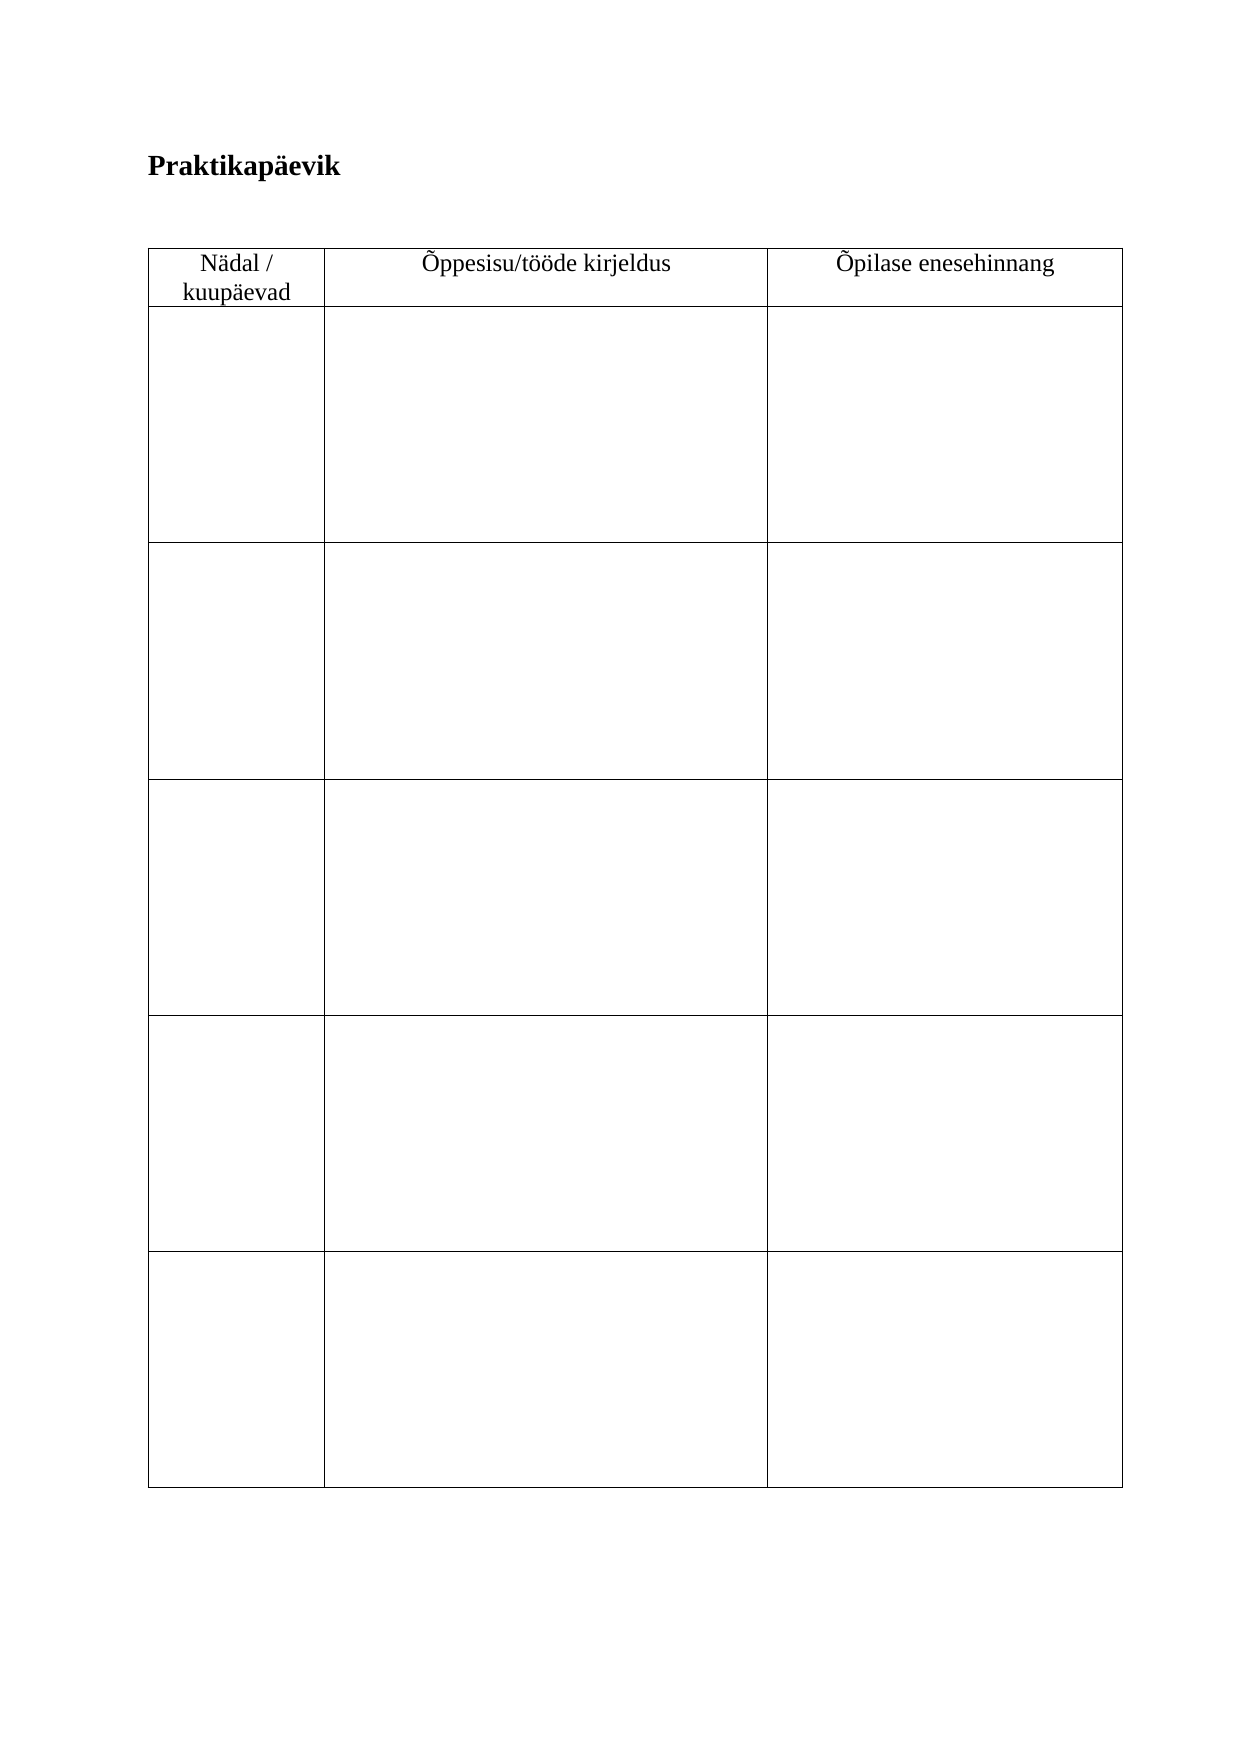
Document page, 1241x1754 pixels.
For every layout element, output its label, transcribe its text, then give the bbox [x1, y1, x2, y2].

table_header Õpilase enesehinnang [768, 249, 1122, 306]
table_cell [149, 307, 324, 542]
table_cell [325, 780, 767, 1015]
table_header Õppesisu/tööde kirjeldus [325, 249, 767, 306]
text Praktikapäevik [148, 148, 1093, 181]
table_cell [149, 1252, 324, 1487]
table_cell [768, 780, 1122, 1015]
table_cell [325, 307, 767, 542]
table_header Nädal / kuupäevad [149, 249, 324, 306]
table_cell [149, 1016, 324, 1251]
table_cell [325, 1016, 767, 1251]
table_cell [768, 1016, 1122, 1251]
table_cell [768, 1252, 1122, 1487]
table_cell [149, 543, 324, 778]
table_cell [768, 543, 1122, 778]
table_cell [325, 1252, 767, 1487]
table_cell [149, 780, 324, 1015]
table_cell [325, 543, 767, 778]
table_cell [768, 307, 1122, 542]
